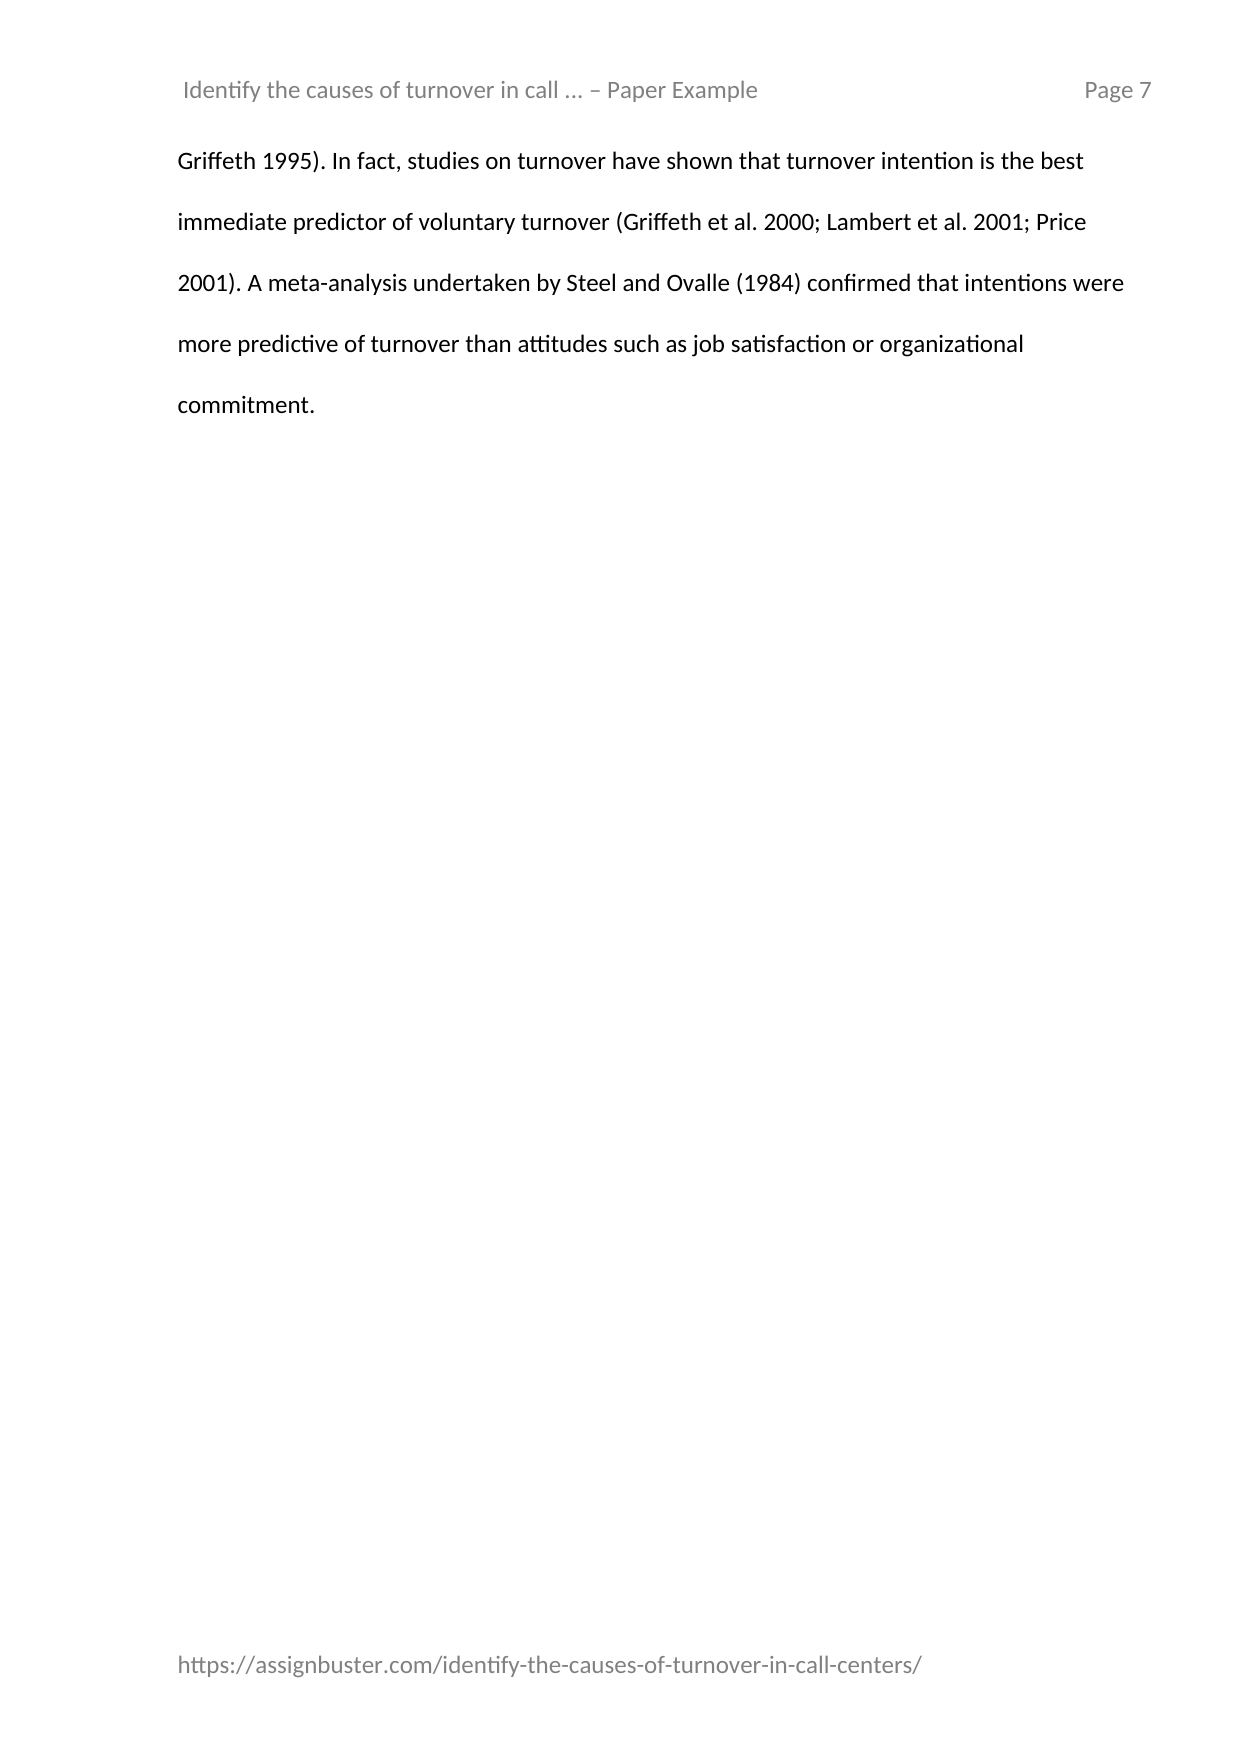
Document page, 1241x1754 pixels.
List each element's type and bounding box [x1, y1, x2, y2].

text [177, 145, 1152, 420]
